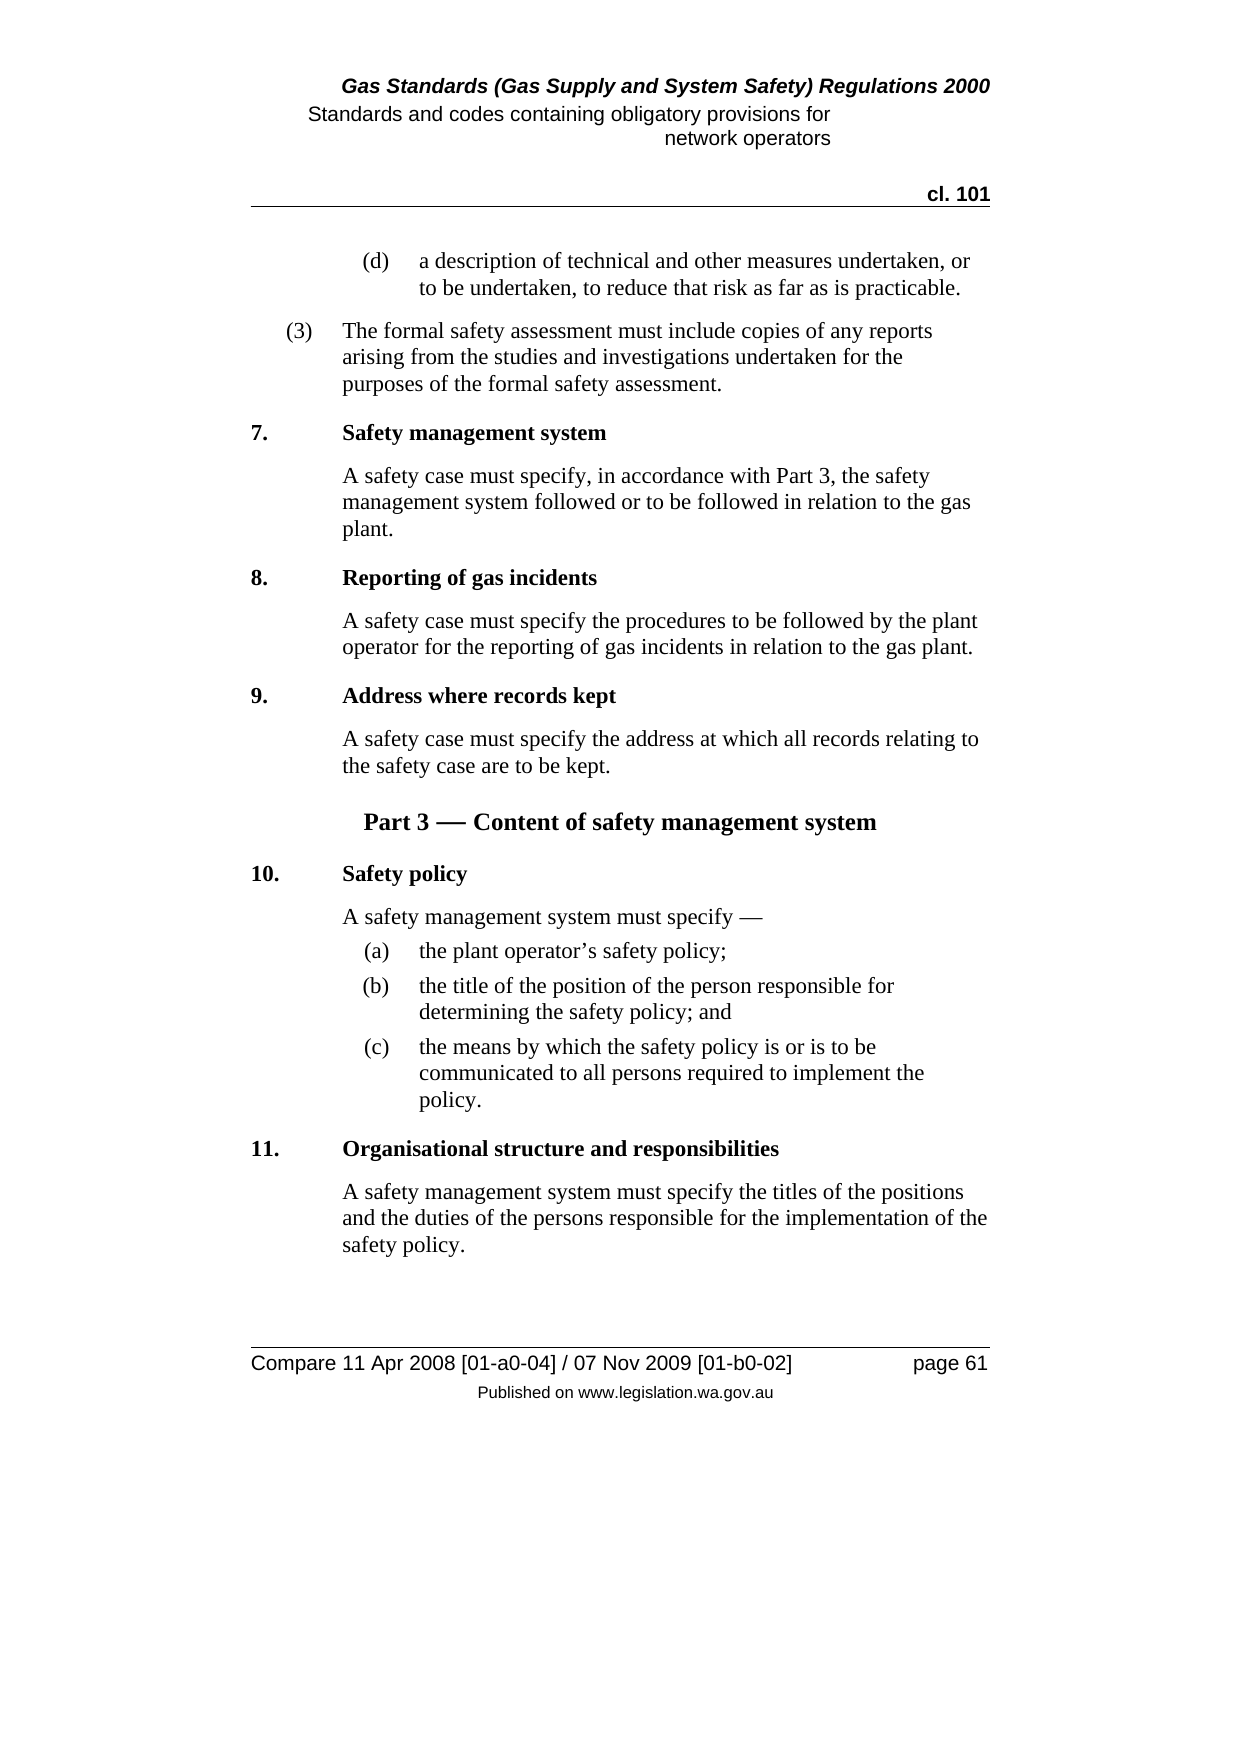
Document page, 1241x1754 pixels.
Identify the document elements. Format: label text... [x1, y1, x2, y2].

text (3) The formal safety assessment must include copies of any reports arising from the studies and investigations undertaken for the purposes of the formal safety assessment. [251, 317, 990, 396]
subtitle 11. Organisational structure and responsibilities [251, 1135, 990, 1161]
text (a) the plant operator’s safety policy; [251, 937, 990, 964]
subtitle Part 3 — Content of safety management system [251, 803, 990, 837]
text A safety case must specify the address at which all records relating to the safety case are to be kept. [251, 726, 990, 778]
subtitle 8. Reporting of gas incidents [251, 564, 990, 590]
text A safety case must specify the procedures to be followed by the plant operator for the reporting of gas incidents in relation to the gas plant. [251, 607, 990, 659]
subtitle 9. Address where records kept [251, 682, 990, 709]
subtitle 10. Safety policy [251, 860, 990, 886]
text A safety case must specify, in accordance with Part 3, the safety management system followed or to be followed in relation to the gas plant. [251, 462, 990, 541]
text (b) the title of the position of the person responsible for determining the safety policy; and [251, 972, 990, 1025]
text (c) the means by which the safety policy is or is to be communicated to all persons required to implement the policy. [251, 1033, 990, 1112]
text A safety management system must specify the titles of the positions and the duties of the persons responsible for the implementation of the safety policy. [251, 1178, 990, 1257]
text (d) a description of technical and other measures undertaken, or to be undertaken, to reduce that risk as far as is practicable. [251, 247, 990, 300]
subtitle 7. Safety management system [251, 419, 990, 445]
text A safety management system must specify — [251, 903, 990, 929]
